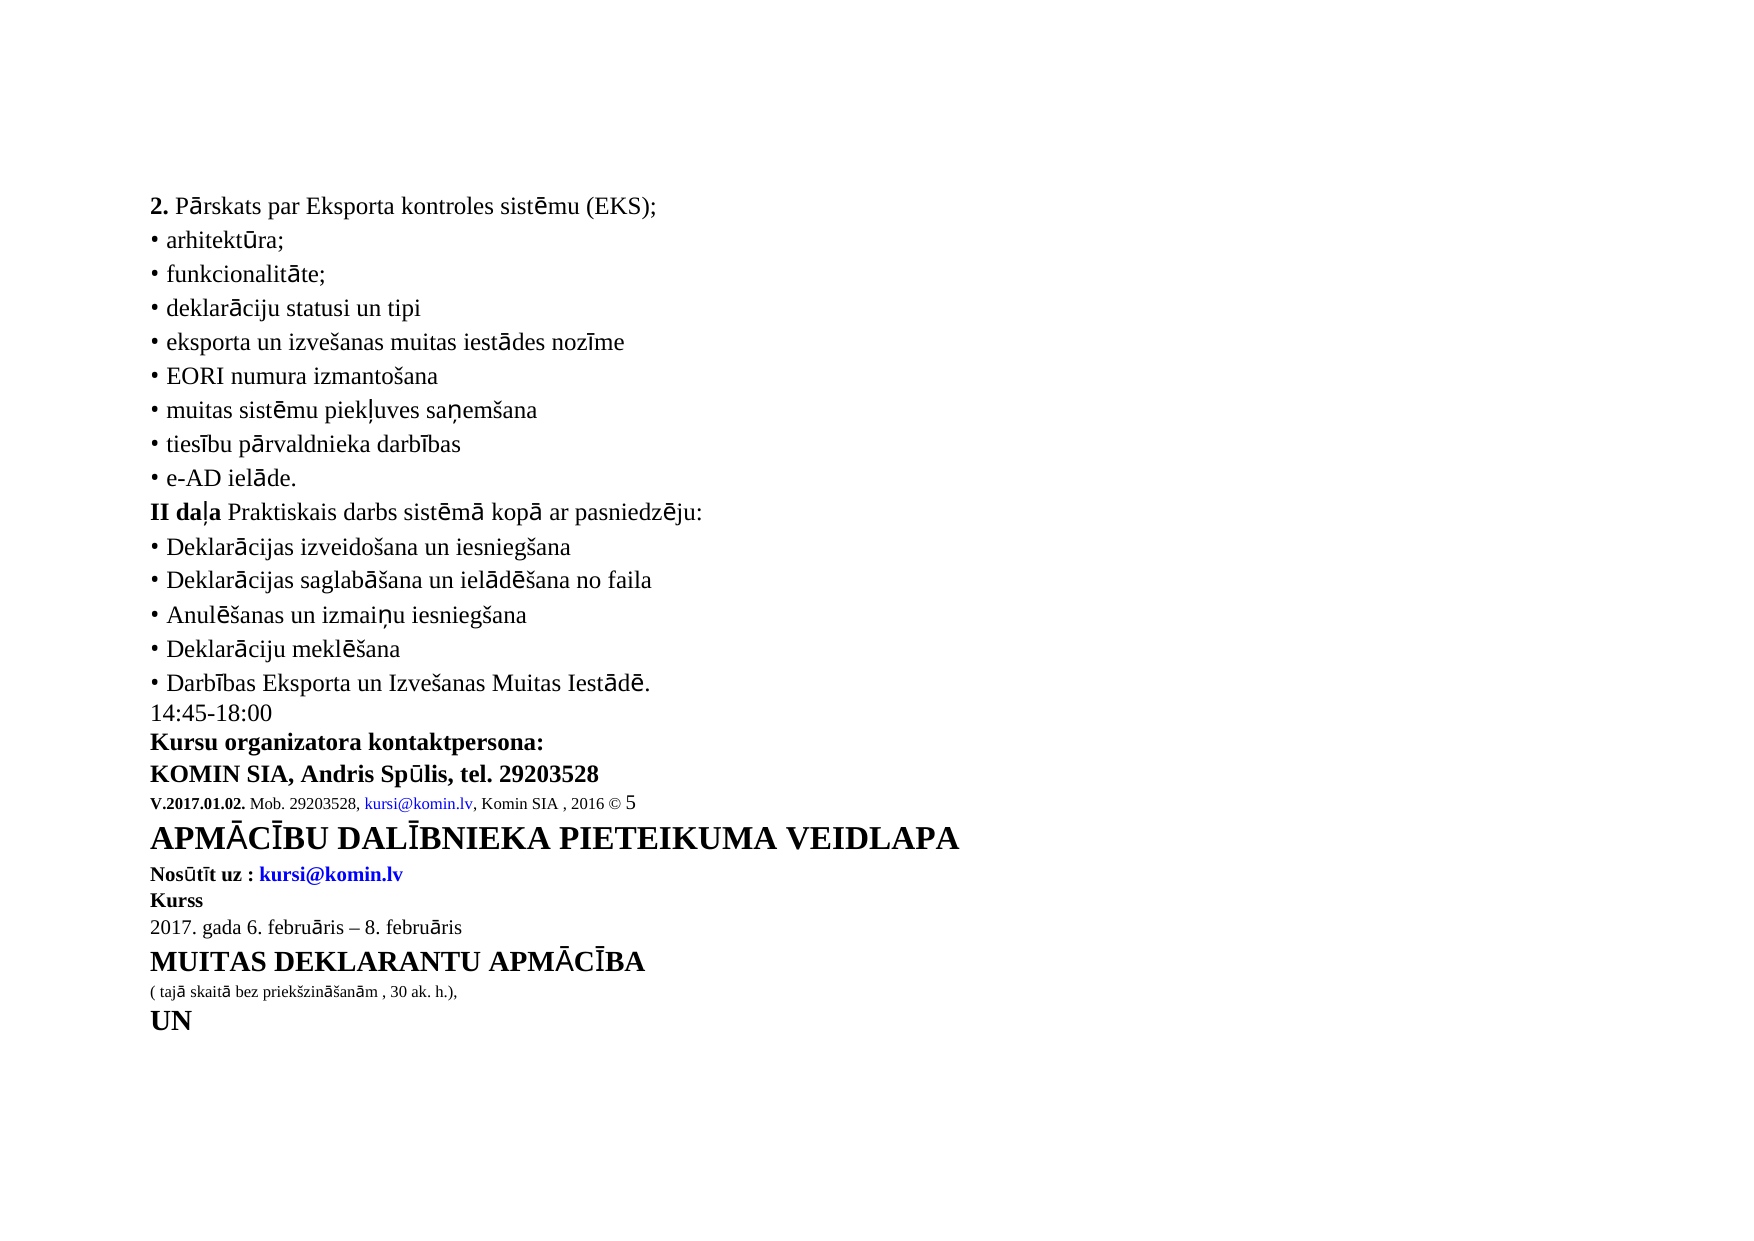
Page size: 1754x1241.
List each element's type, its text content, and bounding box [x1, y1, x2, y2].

text • Anulēšanas un izmaiņu iesniegšana [150, 596, 1604, 630]
text ( tajā skaitā bez priekšzināšanām , 30 ak. h.), [150, 980, 1604, 1003]
text MUITAS DEKLARANTU APMĀCĪBA [150, 940, 1604, 980]
text 14:45-18:00 [150, 698, 1604, 727]
text Kurss [150, 888, 1604, 912]
text • tiesību pārvaldnieka darbības [150, 426, 1604, 460]
text • muitas sistēmu piekļuves saņemšana [150, 392, 1604, 426]
text Kursu organizatora kontaktpersona: [150, 727, 1604, 756]
text • e-AD ielāde. [150, 460, 1604, 494]
text • Deklarācijas saglabāšana un ielādēšana no faila [150, 562, 1604, 596]
text 2. Pārskats par Eksporta kontroles sistēmu (EKS); [150, 187, 1604, 222]
text APMĀCĪBU DALĪBNIEKA PIETEIKUMA VEIDLAPA [150, 814, 1604, 859]
text • Deklarāciju meklēšana [150, 630, 1604, 664]
text • EORI numura izmantošana [150, 358, 1604, 392]
text Nosūtīt uz : kursi@komin.lv [150, 859, 1604, 888]
text II daļa Praktiskais darbs sistēmā kopā ar pasniedzēju: [150, 494, 1604, 528]
text V.2017.01.02. Mob. 29203528, kursi@komin.lv, Komin SIA , 2016 © 5 [150, 790, 1604, 814]
text • funkcionalitāte; [150, 256, 1604, 290]
text UN [150, 1003, 1604, 1036]
text • deklarāciju statusi un tipi [150, 290, 1604, 324]
text • Deklarācijas izveidošana un iesniegšana [150, 528, 1604, 562]
text • arhitektūra; [150, 222, 1604, 256]
text KOMIN SIA, Andris Spūlis, tel. 29203528 [150, 756, 1604, 790]
text 2017. gada 6. februāris – 8. februāris [150, 912, 1604, 940]
text • eksporta un izvešanas muitas iestādes nozīme [150, 324, 1604, 358]
text • Darbības Eksporta un Izvešanas Muitas Iestādē. [150, 664, 1604, 698]
